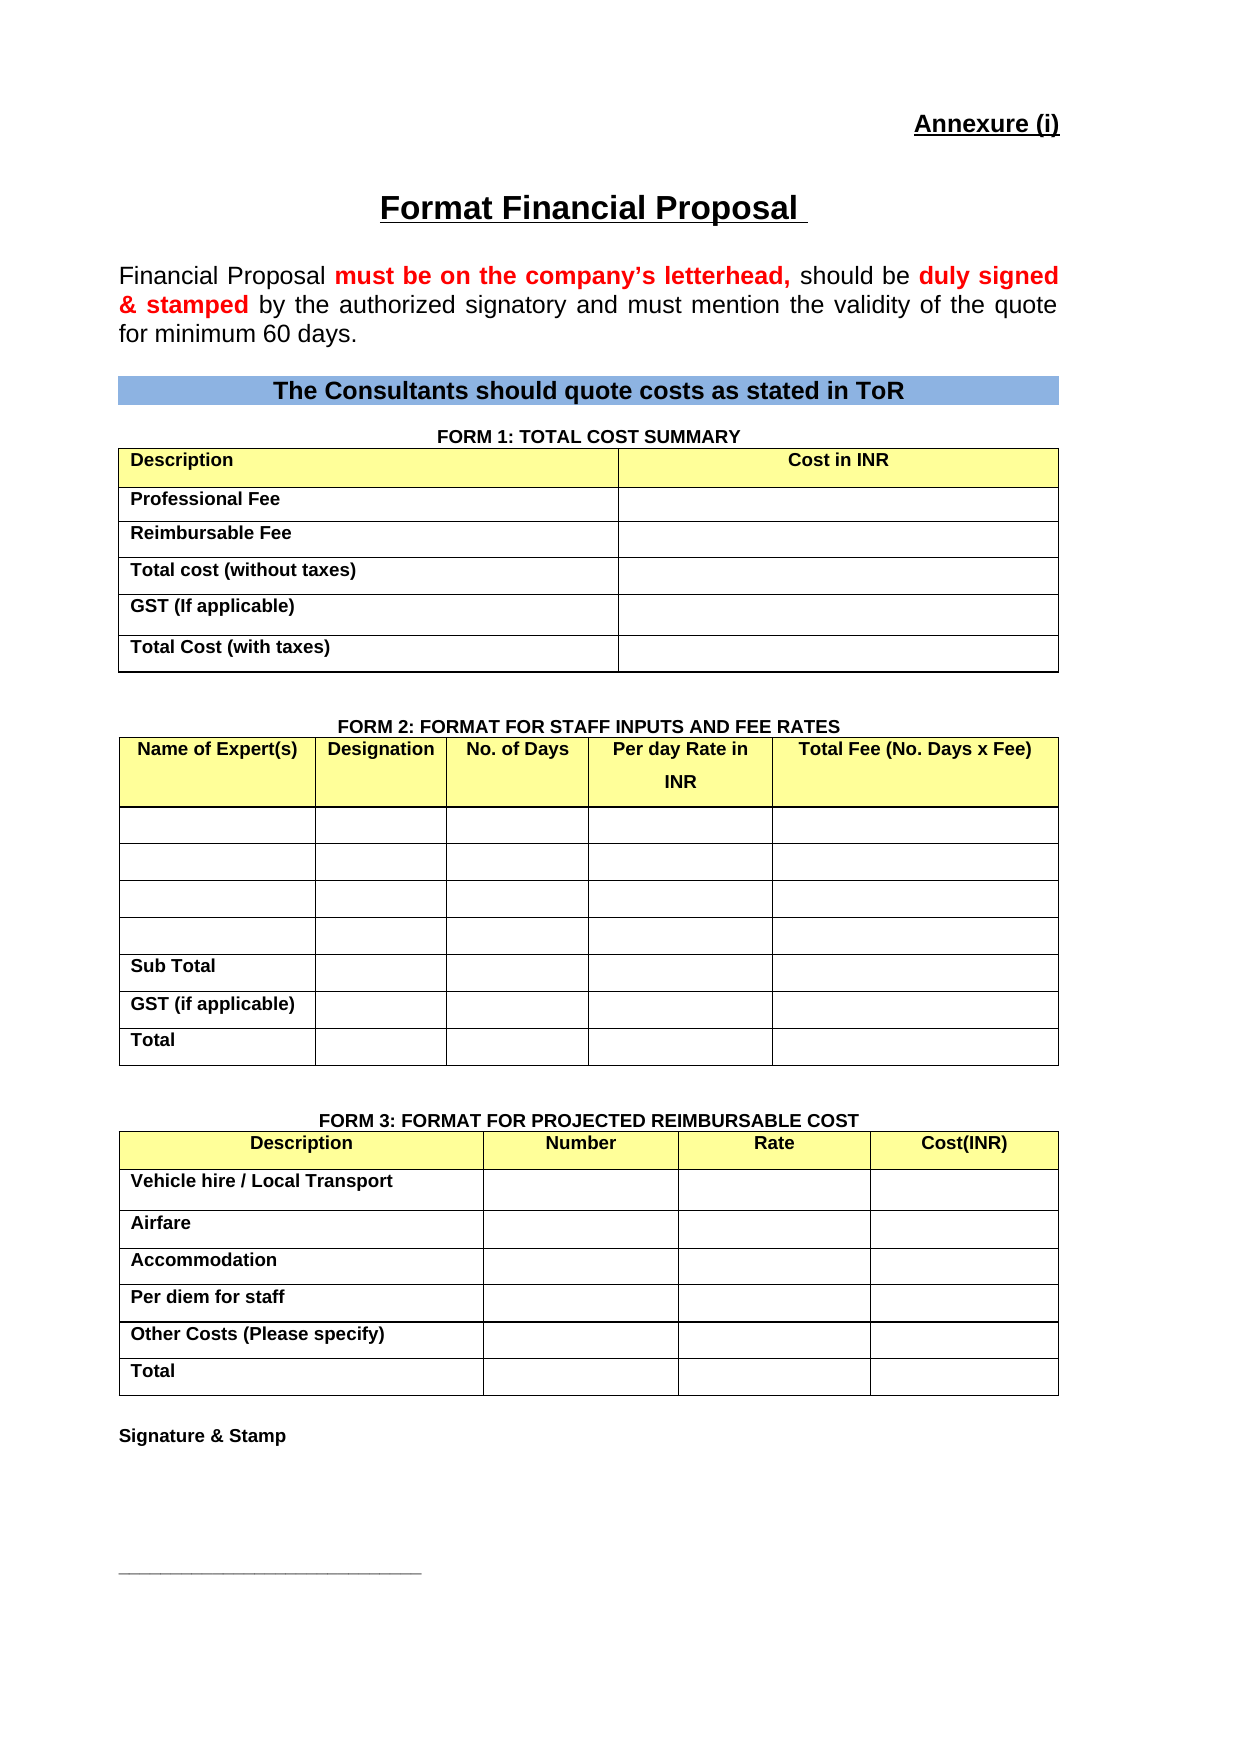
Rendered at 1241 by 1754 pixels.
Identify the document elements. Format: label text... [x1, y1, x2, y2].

table_header Cost(INR) [871, 1132, 1058, 1169]
table_cell [773, 1029, 1058, 1065]
table_cell [619, 522, 1058, 557]
table_cell [773, 955, 1058, 991]
table_cell [447, 844, 588, 880]
table_cell [589, 881, 772, 917]
table_cell [619, 488, 1058, 521]
table_header No. of Days [447, 738, 588, 806]
table_cell [773, 808, 1058, 843]
text FORM 2: FORMAT FOR STAFF INPUTS AND FEE RATES [118, 716, 1059, 737]
table_cell [773, 844, 1058, 880]
table_cell [619, 558, 1058, 594]
text Annexure (i) [118, 109, 1059, 138]
table_cell [589, 844, 772, 880]
table_cell [316, 881, 446, 917]
table_cell Total [120, 1359, 483, 1395]
table_cell [589, 992, 772, 1028]
table_header Designation [316, 738, 446, 806]
table_cell Reimbursable Fee [119, 522, 618, 557]
table_cell [120, 844, 315, 880]
table_cell [316, 918, 446, 954]
table_cell Total [120, 1029, 315, 1065]
text FORM 1: TOTAL COST SUMMARY [118, 426, 1059, 448]
table_header Rate [679, 1132, 870, 1169]
table_cell [484, 1211, 678, 1247]
table_cell [447, 808, 588, 843]
table_cell [871, 1323, 1058, 1358]
table_cell GST (If applicable) [119, 595, 618, 634]
table_cell [679, 1170, 870, 1210]
table_cell [619, 595, 1058, 634]
table_cell Other Costs (Please specify) [120, 1323, 483, 1358]
table_cell [316, 844, 446, 880]
table_cell [484, 1323, 678, 1358]
text _____________________________ [118, 1554, 1059, 1576]
table_cell [679, 1323, 870, 1358]
table_cell Vehicle hire / Local Transport [120, 1170, 483, 1210]
table_cell [679, 1249, 870, 1284]
table_header Name of Expert(s) [120, 738, 315, 806]
table_cell [447, 955, 588, 991]
table_cell [871, 1285, 1058, 1321]
table_cell [447, 918, 588, 954]
subtitle Format Financial Proposal [118, 188, 1059, 227]
table_cell [871, 1211, 1058, 1247]
table_cell [773, 881, 1058, 917]
table_cell [773, 918, 1058, 954]
table_cell [871, 1249, 1058, 1284]
table_header Per day Rate in INR [589, 738, 772, 806]
table_cell [484, 1170, 678, 1210]
table_cell Accommodation [120, 1249, 483, 1284]
table_cell [316, 955, 446, 991]
table_header Description [119, 449, 618, 487]
table_cell [484, 1359, 678, 1395]
table_cell Total Cost (with taxes) [119, 636, 618, 671]
table_cell [316, 808, 446, 843]
table_cell Total cost (without taxes) [119, 558, 618, 594]
table_cell [871, 1359, 1058, 1395]
table_cell [679, 1285, 870, 1321]
table_cell [447, 1029, 588, 1065]
table_cell [447, 881, 588, 917]
table_cell Sub Total [120, 955, 315, 991]
table_header Cost in INR [619, 449, 1058, 487]
table_cell [679, 1211, 870, 1247]
table_cell [484, 1285, 678, 1321]
text Signature & Stamp [118, 1425, 1059, 1447]
table_cell [447, 992, 588, 1028]
table_cell [316, 992, 446, 1028]
table_cell [619, 636, 1058, 671]
table_cell GST (if applicable) [120, 992, 315, 1028]
table_header Number [484, 1132, 678, 1169]
table_cell [589, 918, 772, 954]
text FORM 3: FORMAT FOR PROJECTED REIMBURSABLE COST [118, 1109, 1059, 1131]
table_cell Professional Fee [119, 488, 618, 521]
table_cell [120, 808, 315, 843]
table_cell [589, 1029, 772, 1065]
table_cell [316, 1029, 446, 1065]
text Financial Proposal must be on the company’s letterhead, should be duly signed & stamped by the authorized signatory and must mention the validity of the quote for minimum 60 days. [118, 261, 1059, 347]
table_cell [589, 808, 772, 843]
table_cell [120, 881, 315, 917]
table_header Total Fee (No. Days x Fee) [773, 738, 1058, 806]
table_cell Airfare [120, 1211, 483, 1247]
table_cell [589, 955, 772, 991]
table_cell Per diem for staff [120, 1285, 483, 1321]
text The Consultants should quote costs as stated in ToR [118, 376, 1059, 405]
table_header Description [120, 1132, 483, 1169]
table_cell [120, 918, 315, 954]
table_cell [679, 1359, 870, 1395]
table_cell [484, 1249, 678, 1284]
table_cell [773, 992, 1058, 1028]
table_cell [871, 1170, 1058, 1210]
